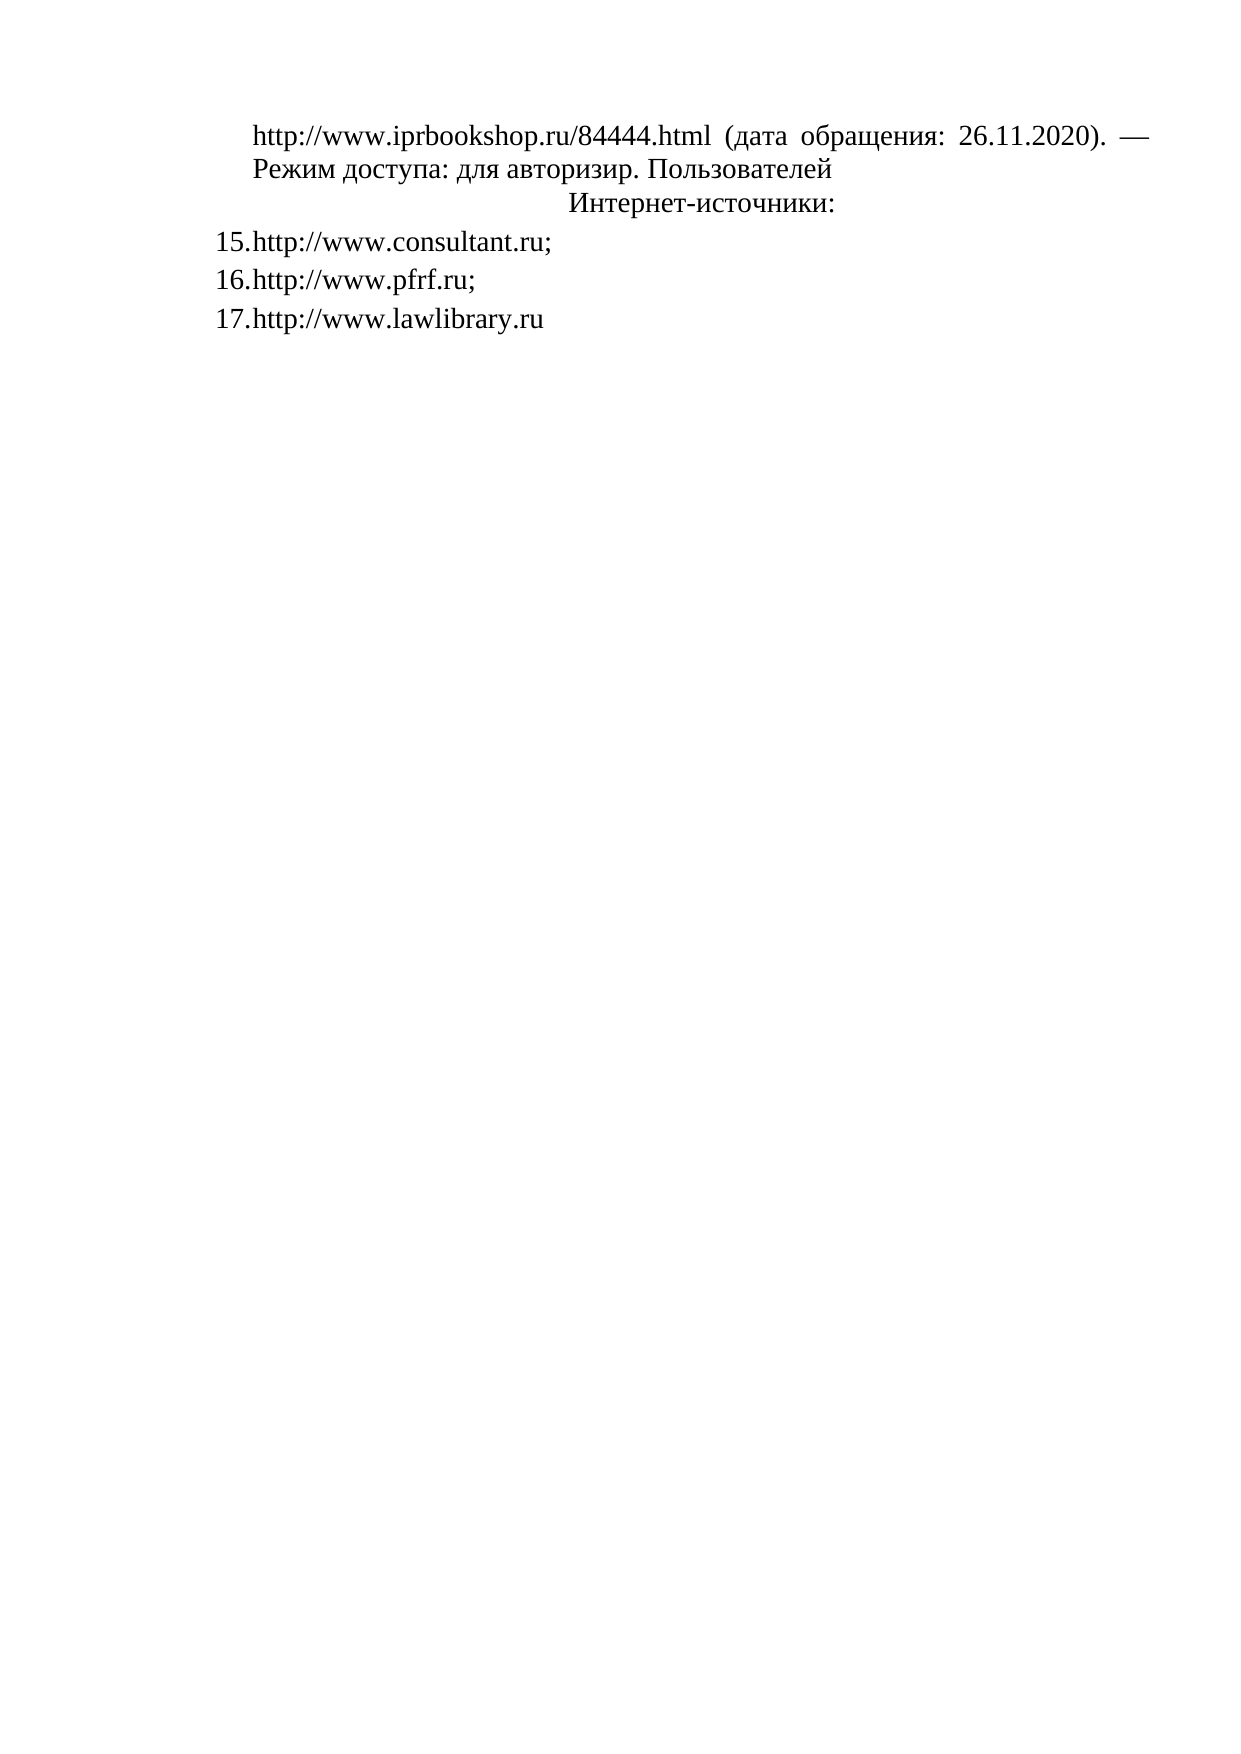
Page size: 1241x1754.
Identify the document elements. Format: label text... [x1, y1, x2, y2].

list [215, 118, 1149, 185]
list http://www.pfrf.ru; [215, 262, 1152, 296]
list http://www.lawlibrary.ru [215, 301, 1152, 334]
list http://www.consultant.ru; [215, 224, 1152, 257]
list Интернет-источники: [252, 185, 1152, 219]
